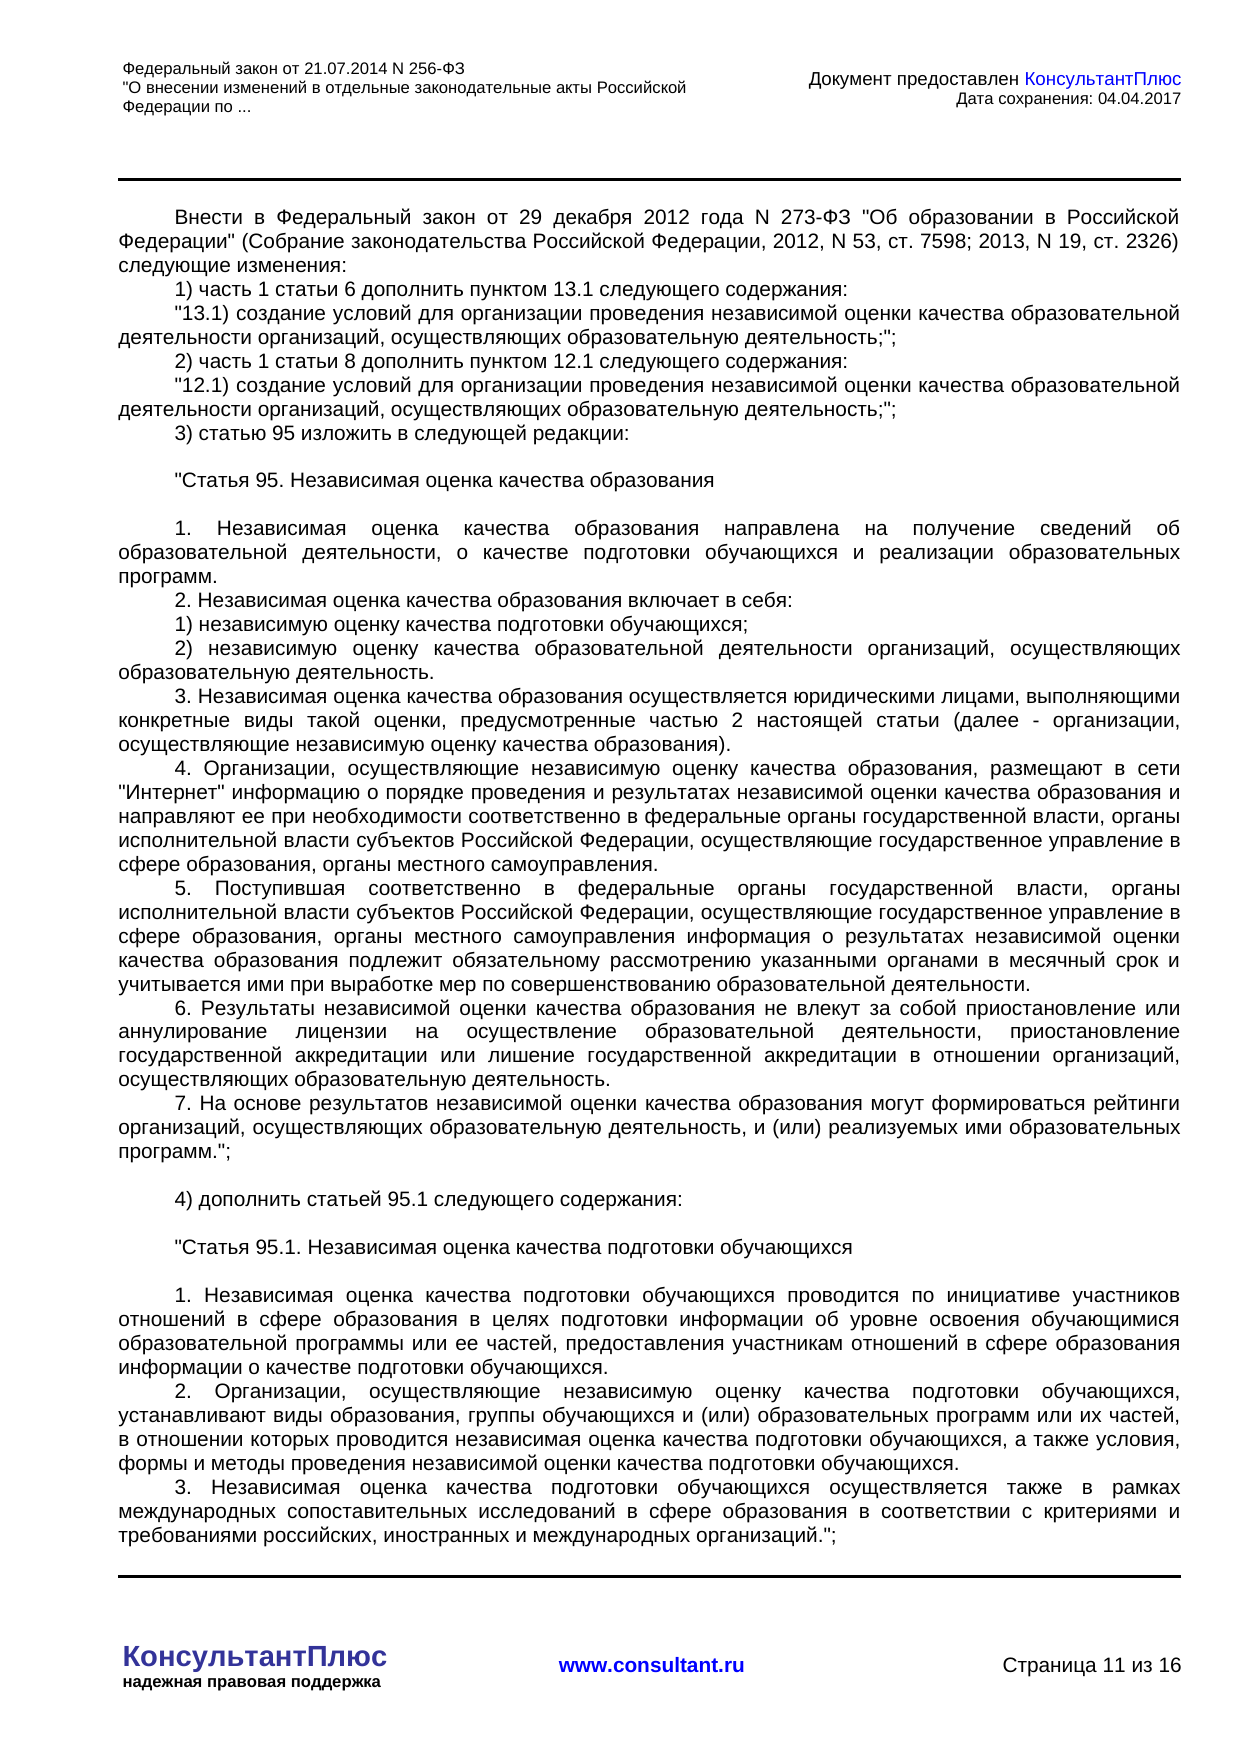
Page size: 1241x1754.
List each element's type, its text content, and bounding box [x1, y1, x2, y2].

text 4. Организации, осуществляющие независимую оценку качества образования, размещают в сети "Интернет" информацию о порядке проведения и результатах независимой оценки качества образования и направляют ее при необходимости соответственно в федеральные органы государственной власти, органы исполнительной власти субъектов Российской Федерации, осуществляющие государственное управление в сфере образования, органы местного самоуправления. [118, 756, 1181, 876]
text "Статья 95.1. Независимая оценка качества подготовки обучающихся [118, 1235, 1181, 1259]
text 3. Независимая оценка качества подготовки обучающихся осуществляется также в рамках международных сопоставительных исследований в сфере образования в соответствии с критериями и требованиями российских, иностранных и международных организаций."; [118, 1474, 1181, 1546]
text 1) независимую оценку качества подготовки обучающихся; [118, 612, 1181, 636]
text 1. Независимая оценка качества образования направлена на получение сведений об образовательной деятельности, о качестве подготовки обучающихся и реализации образовательных программ. [118, 516, 1181, 588]
text Внести в Федеральный закон от 29 декабря 2012 года N 273-ФЗ "Об образовании в Российской Федерации" (Собрание законодательства Российской Федерации, 2012, N 53, ст. 7598; 2013, N 19, ст. 2326) следующие изменения: [118, 205, 1181, 277]
text 3) статью 95 изложить в следующей редакции: [118, 420, 1181, 444]
text 2) независимую оценку качества образовательной деятельности организаций, осуществляющих образовательную деятельность. [118, 636, 1181, 684]
text 2. Независимая оценка качества образования включает в себя: [118, 588, 1181, 612]
text 4) дополнить статьей 95.1 следующего содержания: [118, 1187, 1181, 1211]
text 2) часть 1 статьи 8 дополнить пунктом 12.1 следующего содержания: [118, 348, 1181, 372]
text 1) часть 1 статьи 6 дополнить пунктом 13.1 следующего содержания: [118, 277, 1181, 301]
text "13.1) создание условий для организации проведения независимой оценки качества образовательной деятельности организаций, осуществляющих образовательную деятельность;"; [118, 301, 1181, 348]
text 3. Независимая оценка качества образования осуществляется юридическими лицами, выполняющими конкретные виды такой оценки, предусмотренные частью 2 настоящей статьи (далее - организации, осуществляющие независимую оценку качества образования). [118, 684, 1181, 756]
text "Статья 95. Независимая оценка качества образования [118, 468, 1181, 492]
text 2. Организации, осуществляющие независимую оценку качества подготовки обучающихся, устанавливают виды образования, группы обучающихся и (или) образовательных программ или их частей, в отношении которых проводится независимая оценка качества подготовки обучающихся, а также условия, формы и методы проведения независимой оценки качества подготовки обучающихся. [118, 1379, 1181, 1474]
text 5. Поступившая соответственно в федеральные органы государственной власти, органы исполнительной власти субъектов Российской Федерации, осуществляющие государственное управление в сфере образования, органы местного самоуправления информация о результатах независимой оценки качества образования подлежит обязательному рассмотрению указанными органами в месячный срок и учитывается ими при выработке мер по совершенствованию образовательной деятельности. [118, 876, 1181, 995]
text 7. На основе результатов независимой оценки качества образования могут формироваться рейтинги организаций, осуществляющих образовательную деятельность, и (или) реализуемых ими образовательных программ."; [118, 1091, 1181, 1163]
text "12.1) создание условий для организации проведения независимой оценки качества образовательной деятельности организаций, осуществляющих образовательную деятельность;"; [118, 372, 1181, 420]
text 1. Независимая оценка качества подготовки обучающихся проводится по инициативе участников отношений в сфере образования в целях подготовки информации об уровне освоения обучающимися образовательной программы или ее частей, предоставления участникам отношений в сфере образования информации о качестве подготовки обучающихся. [118, 1283, 1181, 1379]
text 6. Результаты независимой оценки качества образования не влекут за собой приостановление или аннулирование лицензии на осуществление образовательной деятельности, приостановление государственной аккредитации или лишение государственной аккредитации в отношении организаций, осуществляющих образовательную деятельность. [118, 995, 1181, 1091]
